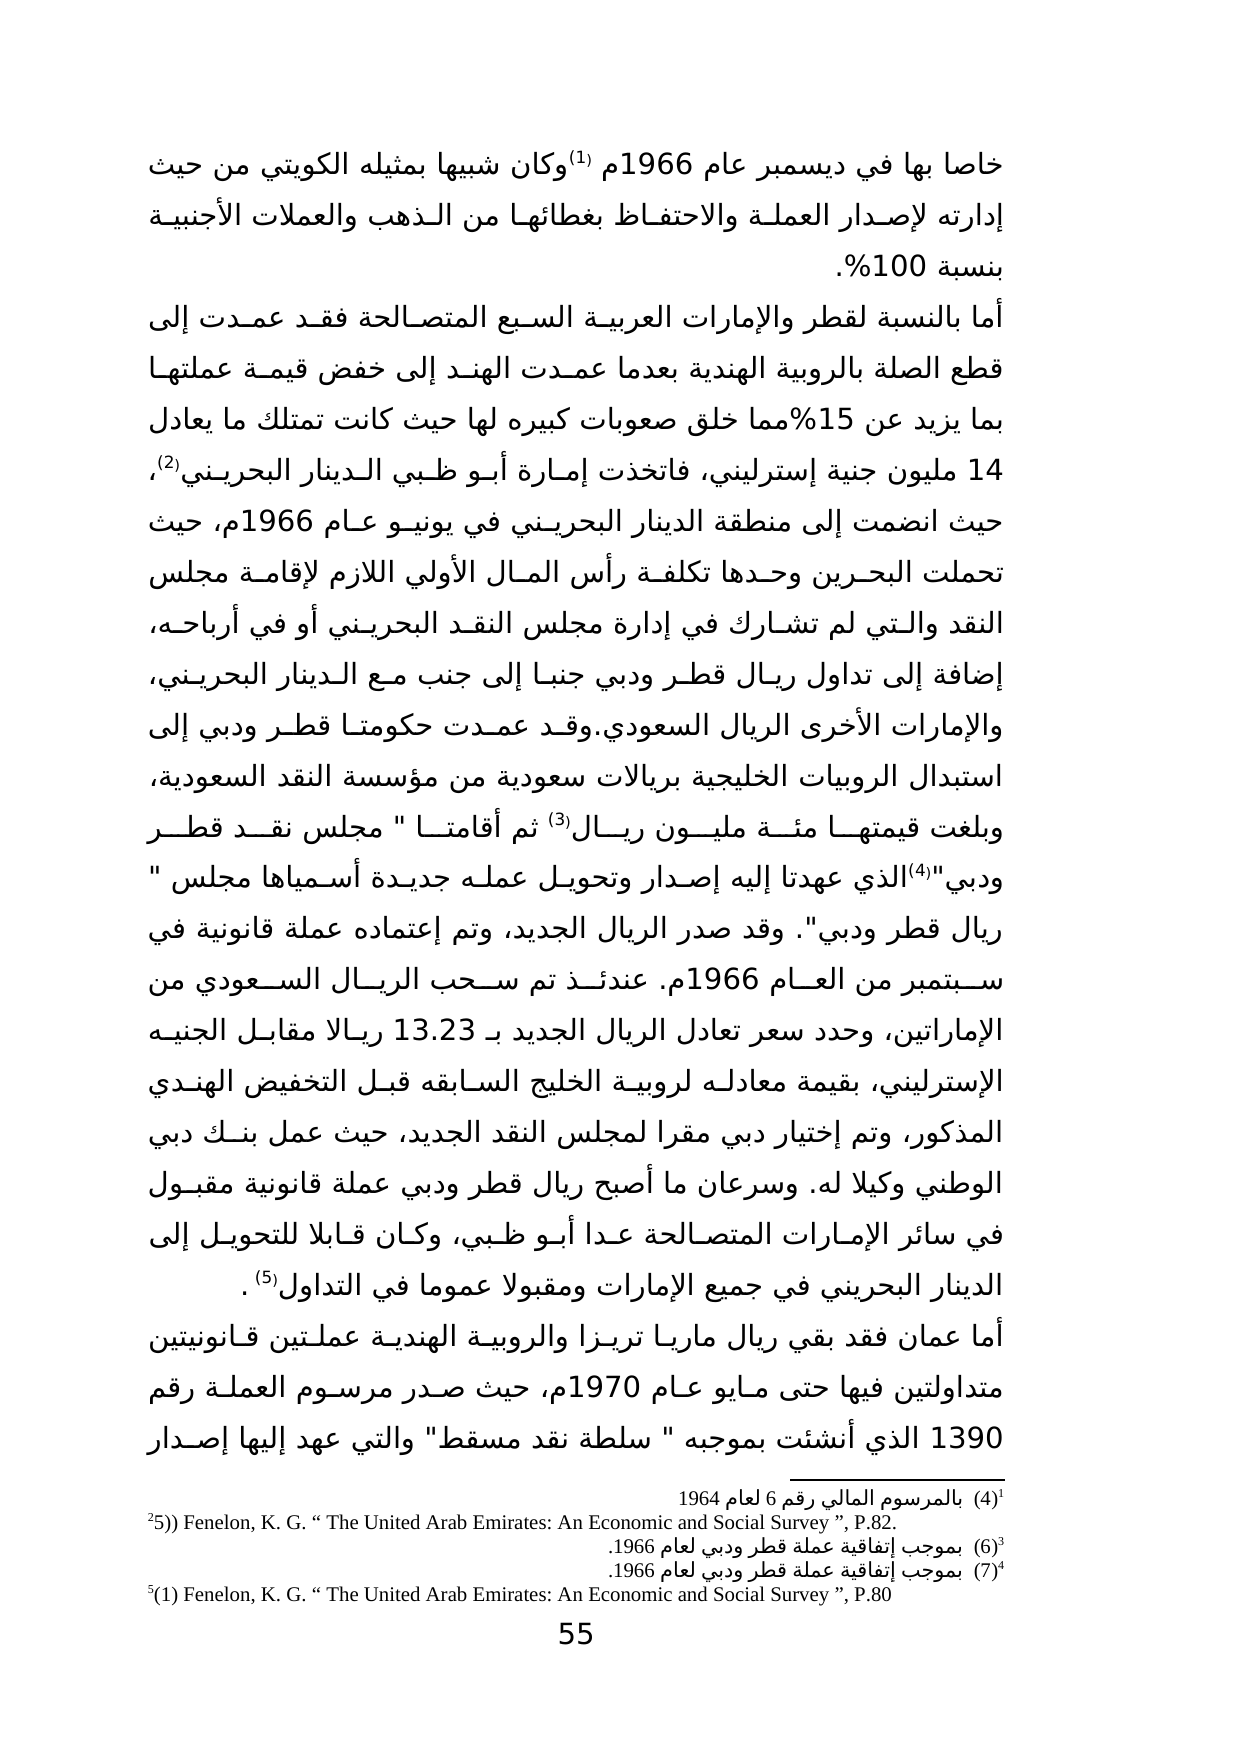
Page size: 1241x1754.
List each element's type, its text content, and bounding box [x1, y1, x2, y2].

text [148, 148, 1004, 283]
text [148, 1319, 1004, 1455]
text أما بالنسبة لقطر والإمارات العربية السبع المتصالحة فقد عمدت إلى قطع الصلة بالروبية الهندية بعدما عمدت الهند إلى خفض قيمة عملتها بما يزيد عن 15%مما خلق صعوبات كبيره لها حيث كانت تمتلك ما يعادل 14 مليون جنية إسترليني، فاتخذت إمارة أبو ظبي الدينار البحريني()، حيث انضمت إلى منطقة الدينار البحريني في يونيو عام 1966م، حيث تحملت البحرين وحدها تكلفة رأس المال الأولي اللازم لإقامة مجلس النقد والتي لم تشارك في إدارة مجلس النقد البحريني أو في أرباحه، إضافة إلى تداول ريال قطر ودبي جنبا إلى جنب مع الدينار البحريني، والإمارات الأخرى الريال السعودي.وقد عمدت حكومتا قطر ودبي إلى استبدال الروبيات الخليجية بريالات سعودية من مؤسسة النقد السعودية، وبلغت قيمتها مئة مليون ريال() ثم أقامتا " مجلس نقد قطر ودبي"()الذي عهدتا إليه إصدار وتحويل عمله جديدة أسمياها مجلس " ريال قطر ودبي". وقد صدر الريال الجديد، وتم إعتماده عملة قانونية في سبتمبر من العام 1966م. عندئذ تم سحب الريال السعودي من الإماراتين، وحدد سعر تعادل الريال الجديد بـ 13.23 ريالا مقابل الجنيه الإسترليني، بقيمة معادله لروبية الخليج السابقه قبل التخفيض الهندي المذكور، وتم إختيار دبي مقرا لمجلس النقد الجديد، حيث عمل بنك دبي الوطني وكيلا له. وسرعان ما أصبح ريال قطر ودبي عملة قانونية مقبول في سائر الإمارات المتصالحة عدا أبو ظبي، وكان قابلا للتحويل إلى الدينار البحريني في جميع الإمارات ومقبولا عموما في التداول() . [148, 301, 1004, 1302]
